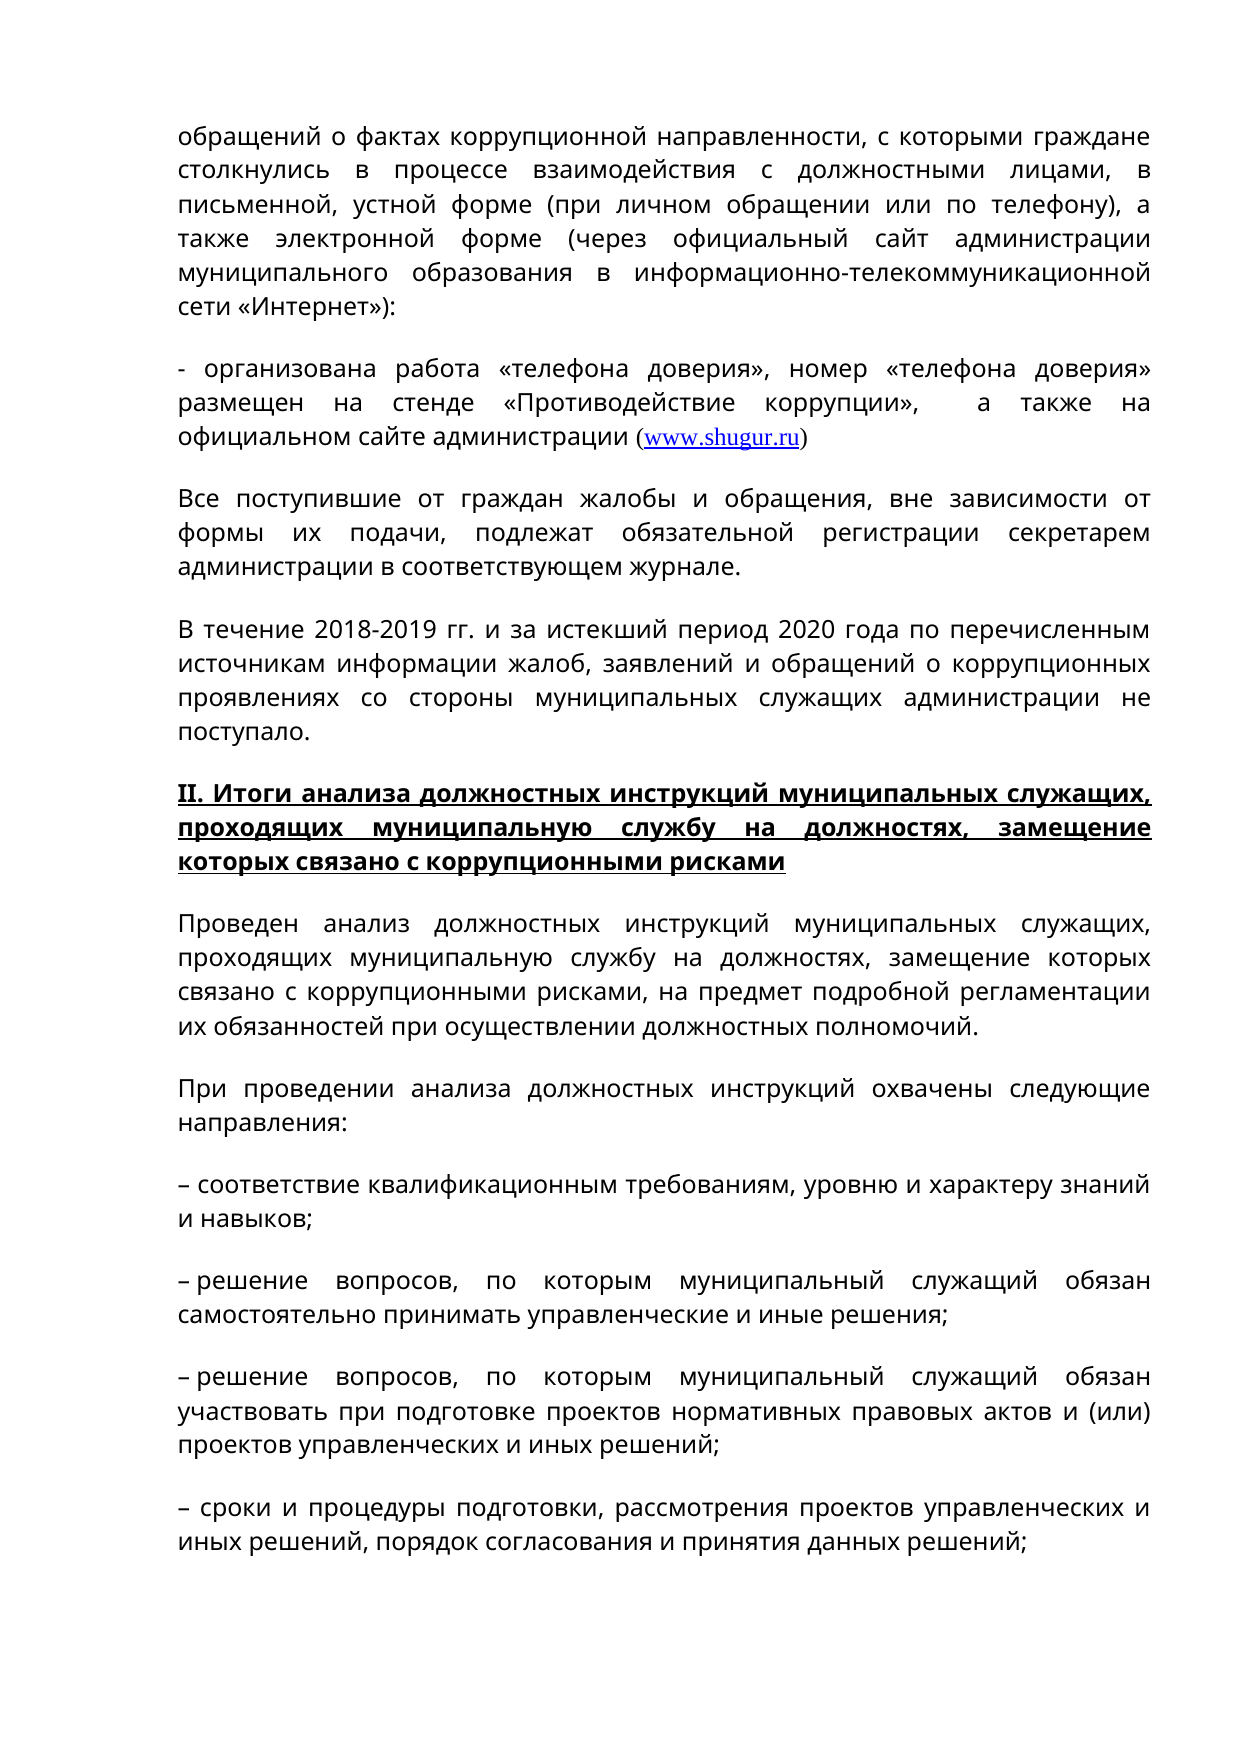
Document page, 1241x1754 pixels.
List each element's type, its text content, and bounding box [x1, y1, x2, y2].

text - организована работа «телефона доверия», номер «телефона доверия» размещен на стенде «Противодействие коррупции», а также на официальном сайте администрации (www.shugur.ru) [177, 351, 1152, 453]
text При проведении анализа должностных инструкций охвачены следующие направления: [177, 1070, 1152, 1138]
text II. Итоги анализа должностных инструкций муниципальных служащих, проходящих муниципальную службу на должностях, замещение которых связано с коррупционными рисками [177, 805, 1152, 838]
text Все поступившие от граждан жалобы и обращения, вне зависимости от формы их подачи, подлежат обязательной регистрации секретарем администрации в соответствующем журнале. [177, 481, 1152, 583]
text Проведен анализ должностных инструкций муниципальных служащих, проходящих муниципальную службу на должностях, замещение которых связано с коррупционными рисками, на предмет подробной регламентации их обязанностей при осуществлении должностных полномочий. [177, 906, 1152, 1042]
text II. Итоги анализа должностных инструкций муниципальных служащих, проходящих муниципальную службу на должностях, замещение которых связано с коррупционными рисками [177, 776, 1152, 804]
text – решение вопросов, по которым муниципальный служащий обязан самостоятельно принимать управленческие и иные решения; [177, 1263, 1152, 1331]
text II. Итоги анализа должностных инструкций муниципальных служащих, проходящих муниципальную службу на должностях, замещение которых связано с коррупционными рисками [177, 839, 1152, 878]
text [177, 118, 1152, 322]
text – решение вопросов, по которым муниципальный служащий обязан участвовать при подготовке проектов нормативных правовых актов и (или) проектов управленческих и иных решений; [177, 1359, 1152, 1461]
text – сроки и процедуры подготовки, рассмотрения проектов управленческих и иных решений, порядок согласования и принятия данных решений; [177, 1489, 1152, 1557]
text – соответствие квалификационным требованиям, уровню и характеру знаний и навыков; [177, 1167, 1152, 1235]
text В течение 2018-2019 гг. и за истекший период 2020 года по перечисленным источникам информации жалоб, заявлений и обращений о коррупционных проявлениях со стороны муниципальных служащих администрации не поступало. [177, 611, 1152, 747]
